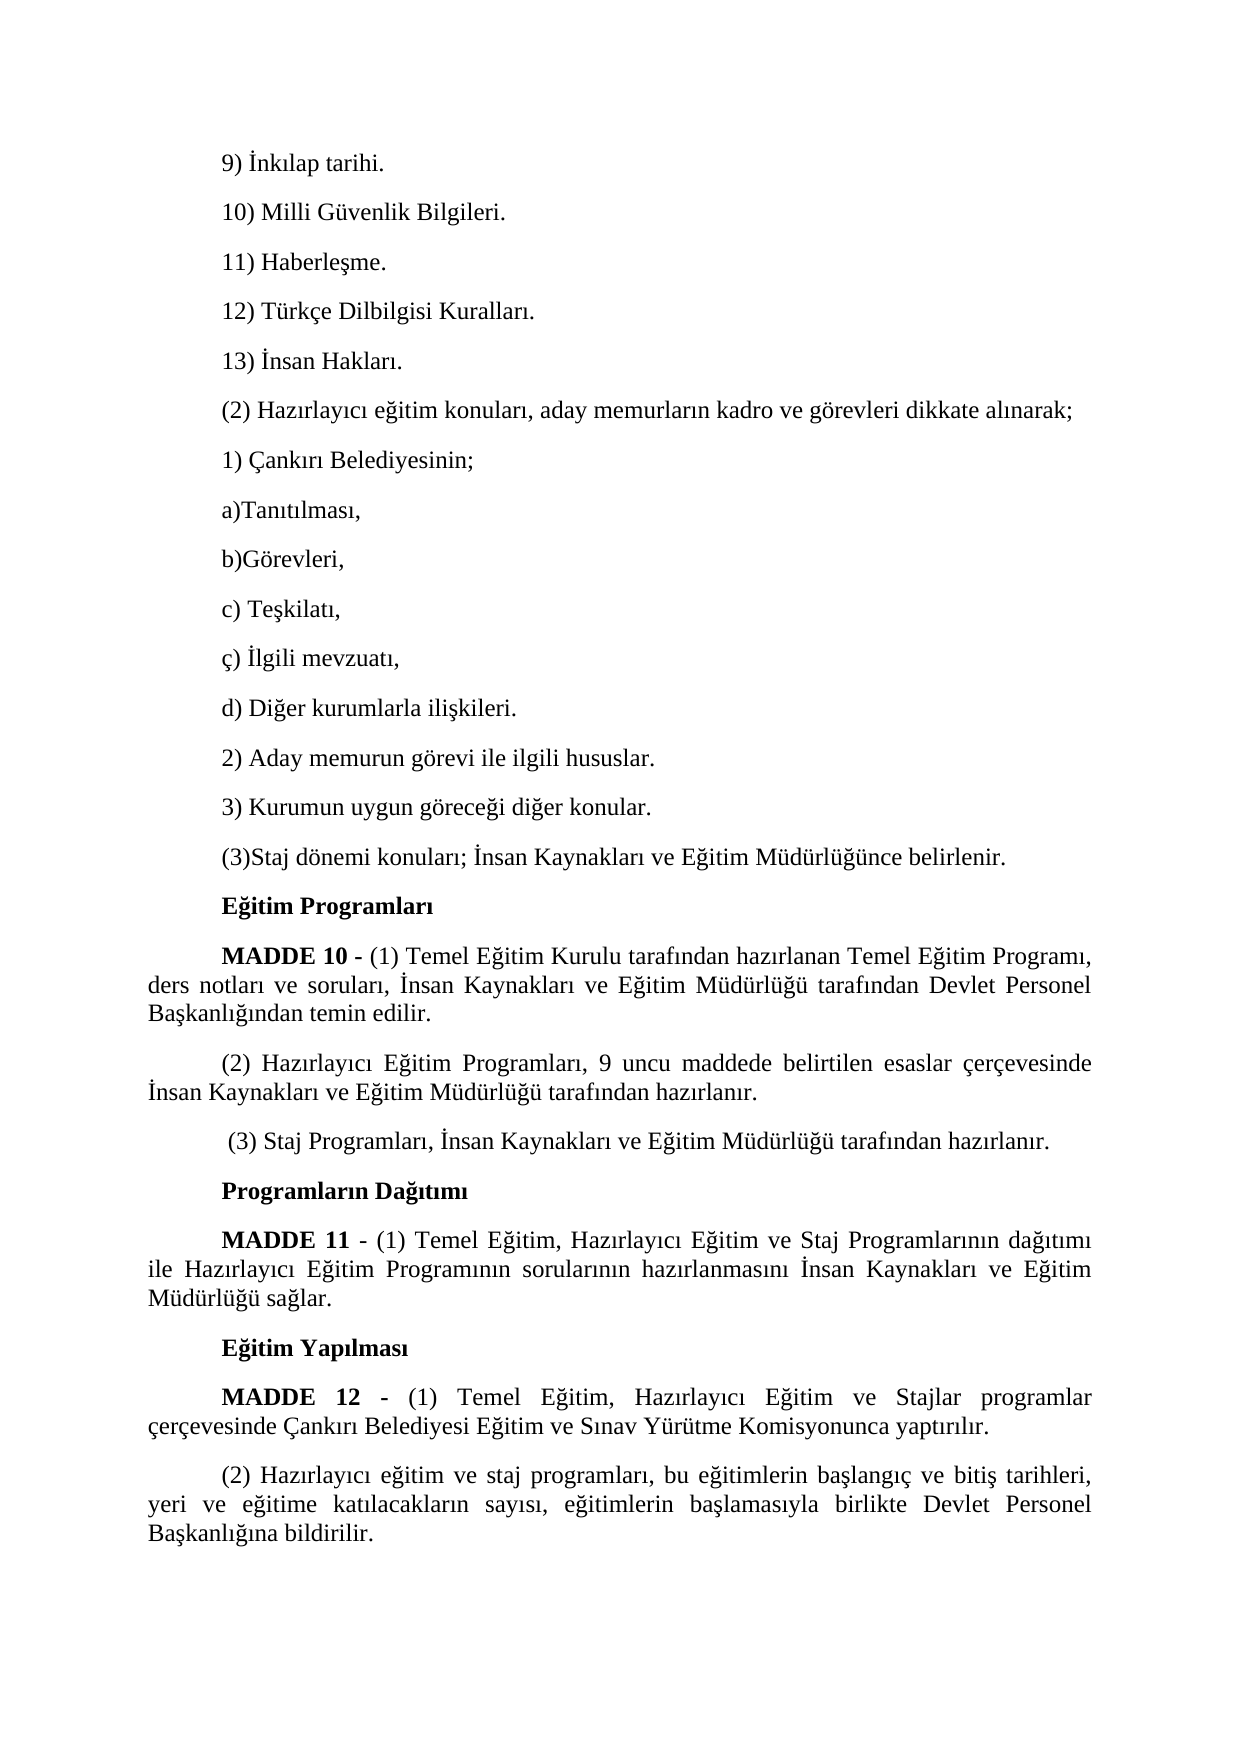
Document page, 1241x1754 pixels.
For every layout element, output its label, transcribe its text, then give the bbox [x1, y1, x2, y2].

text 1) Çankırı Belediyesinin; [148, 445, 1093, 474]
text 13) İnsan Hakları. [148, 346, 1093, 375]
text (2) Hazırlayıcı eğitim ve staj programları, bu eğitimlerin başlangıç ve bitiş tarihleri, yeri ve eğitime katılacakların sayısı, eğitimlerin başlamasıyla birlikte Devlet Personel Başkanlığına bildirilir. [148, 1461, 1093, 1547]
text 9) İnkılap tarihi. [148, 148, 1093, 176]
text (3)Staj dönemi konuları; İnsan Kaynakları ve Eğitim Müdürlüğünce belirlenir. [148, 842, 1093, 871]
text MADDE 10 - (1) Temel Eğitim Kurulu tarafından hazırlanan Temel Eğitim Programı, ders notları ve soruları, İnsan Kaynakları ve Eğitim Müdürlüğü tarafından Devlet Personel Başkanlığından temin edilir. [148, 941, 1093, 1027]
text 3) Kurumun uygun göreceği diğer konular. [148, 792, 1093, 821]
text 2) Aday memurun görevi ile ilgili hususlar. [148, 743, 1093, 771]
text (2) Hazırlayıcı Eğitim Programları, 9 uncu maddede belirtilen esaslar çerçevesinde İnsan Kaynakları ve Eğitim Müdürlüğü tarafından hazırlanır. [148, 1048, 1093, 1106]
text c) Teşkilatı, [148, 594, 1093, 623]
text MADDE 12 - (1) Temel Eğitim, Hazırlayıcı Eğitim ve Stajlar programlar çerçevesinde Çankırı Belediyesi Eğitim ve Sınav Yürütme Komisyonunca yaptırılır. [148, 1382, 1093, 1440]
text (2) Hazırlayıcı eğitim konuları, aday memurların kadro ve görevleri dikkate alınarak; [148, 396, 1093, 424]
text (3) Staj Programları, İnsan Kaynakları ve Eğitim Müdürlüğü tarafından hazırlanır. [148, 1126, 1093, 1155]
text b)Görevleri, [148, 544, 1093, 573]
text a)Tanıtılması, [148, 495, 1093, 523]
text Eğitim Programları [148, 891, 1093, 920]
text d) Diğer kurumlarla ilişkileri. [148, 693, 1093, 722]
text 12) Türkçe Dilbilgisi Kuralları. [148, 296, 1093, 325]
text Programların Dağıtımı [148, 1176, 1093, 1205]
text Eğitim Yapılması [148, 1333, 1093, 1361]
text 10) Milli Güvenlik Bilgileri. [221, 197, 1093, 226]
text MADDE 11 - (1) Temel Eğitim, Hazırlayıcı Eğitim ve Staj Programlarının dağıtımı ile Hazırlayıcı Eğitim Programının sorularının hazırlanmasını İnsan Kaynakları ve Eğitim Müdürlüğü sağlar. [148, 1226, 1093, 1312]
text ç) İlgili mevzuatı, [148, 643, 1093, 672]
text 11) Haberleşme. [148, 247, 1093, 276]
